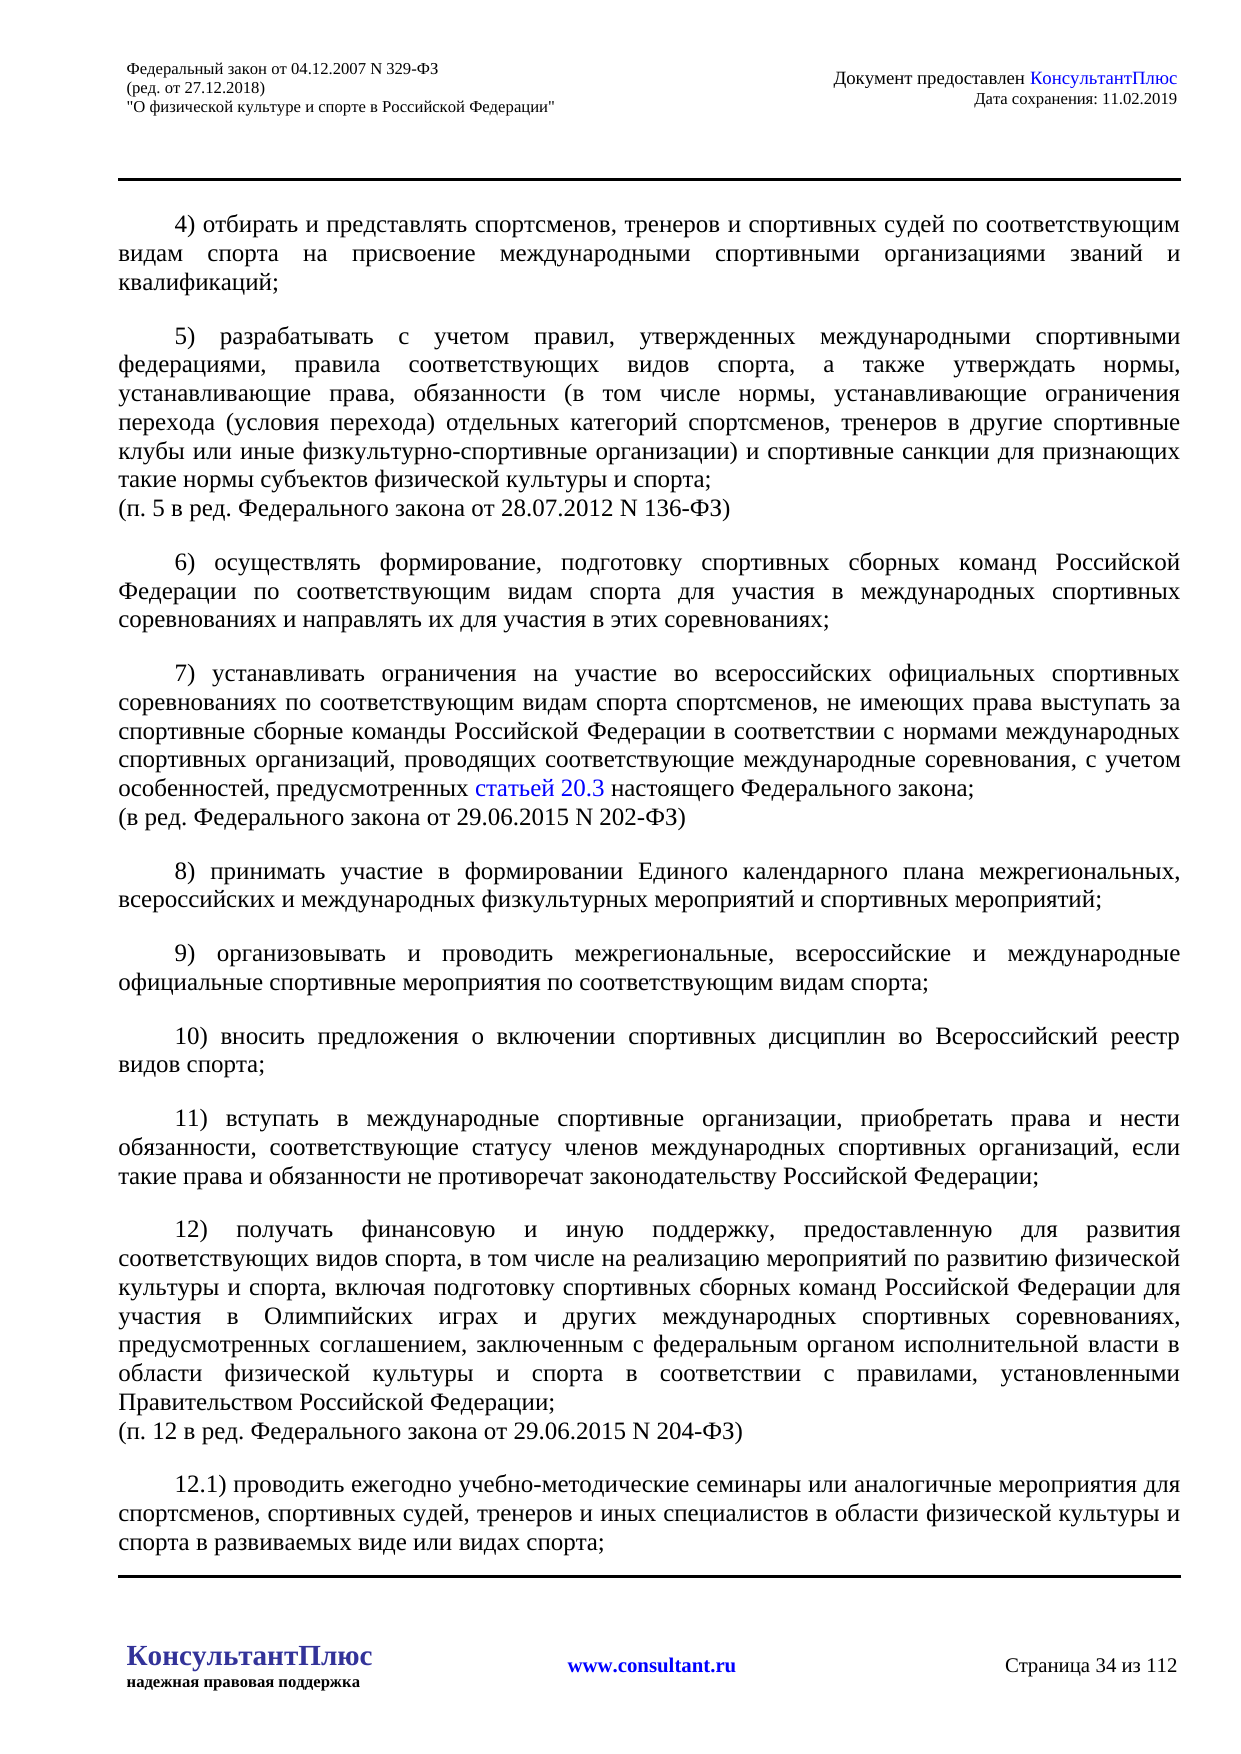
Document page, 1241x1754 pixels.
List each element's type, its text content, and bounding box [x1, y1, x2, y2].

text 9) организовывать и проводить межрегиональные, всероссийские и международные официальные спортивные мероприятия по соответствующим видам спорта; [118, 938, 1181, 996]
text 8) принимать участие в формировании Единого календарного плана межрегиональных, всероссийских и международных физкультурных мероприятий и спортивных мероприятий; [118, 856, 1181, 913]
text (п. 5 в ред. Федерального закона от 28.07.2012 N 136-ФЗ) [118, 493, 1181, 522]
text 12) получать финансовую и иную поддержку, предоставленную для развития соответствующих видов спорта, в том числе на реализацию мероприятий по развитию физической культуры и спорта, включая подготовку спортивных сборных команд Российской Федерации для участия в Олимпийских играх и других международных спортивных соревнованиях, предусмотренных соглашением, заключенным с федеральным органом исполнительной власти в области физической культуры и спорта в соответствии с правилами, установленными Правительством Российской Федерации; [118, 1214, 1181, 1416]
text 12.1) проводить ежегодно учебно-методические семинары или аналогичные мероприятия для спортсменов, спортивных судей, тренеров и иных специалистов в области физической культуры и спорта в развиваемых виде или видах спорта; [118, 1469, 1181, 1556]
text 10) вносить предложения о включении спортивных дисциплин во Всероссийский реестр видов спорта; [118, 1021, 1181, 1078]
text (п. 12 в ред. Федерального закона от 29.06.2015 N 204-ФЗ) [118, 1416, 1181, 1444]
text 6) осуществлять формирование, подготовку спортивных сборных команд Российской Федерации по соответствующим видам спорта для участия в международных спортивных соревнованиях и направлять их для участия в этих соревнованиях; [118, 547, 1181, 633]
text 7) устанавливать ограничения на участие во всероссийских официальных спортивных соревнованиях по соответствующим видам спорта спортсменов, не имеющих права выступать за спортивные сборные команды Российской Федерации в соответствии с нормами международных спортивных организаций, проводящих соответствующие международные соревнования, с учетом особенностей, предусмотренных статьей 20.3 настоящего Федерального закона; [118, 658, 1181, 802]
text 4) отбирать и представлять спортсменов, тренеров и спортивных судей по соответствующим видам спорта на присвоение международными спортивными организациями званий и квалификаций; [118, 209, 1181, 296]
text 5) разрабатывать с учетом правил, утвержденных международными спортивными федерациями, правила соответствующих видов спорта, а также утверждать нормы, устанавливающие права, обязанности (в том числе нормы, устанавливающие ограничения перехода (условия перехода) отдельных категорий спортсменов, тренеров в другие спортивные клубы или иные физкультурно-спортивные организации) и спортивные санкции для признающих такие нормы субъектов физической культуры и спорта; [118, 321, 1181, 493]
text 11) вступать в международные спортивные организации, приобретать права и нести обязанности, соответствующие статусу членов международных спортивных организаций, если такие права и обязанности не противоречат законодательству Российской Федерации; [118, 1103, 1181, 1189]
text (в ред. Федерального закона от 29.06.2015 N 202-ФЗ) [118, 802, 1181, 831]
